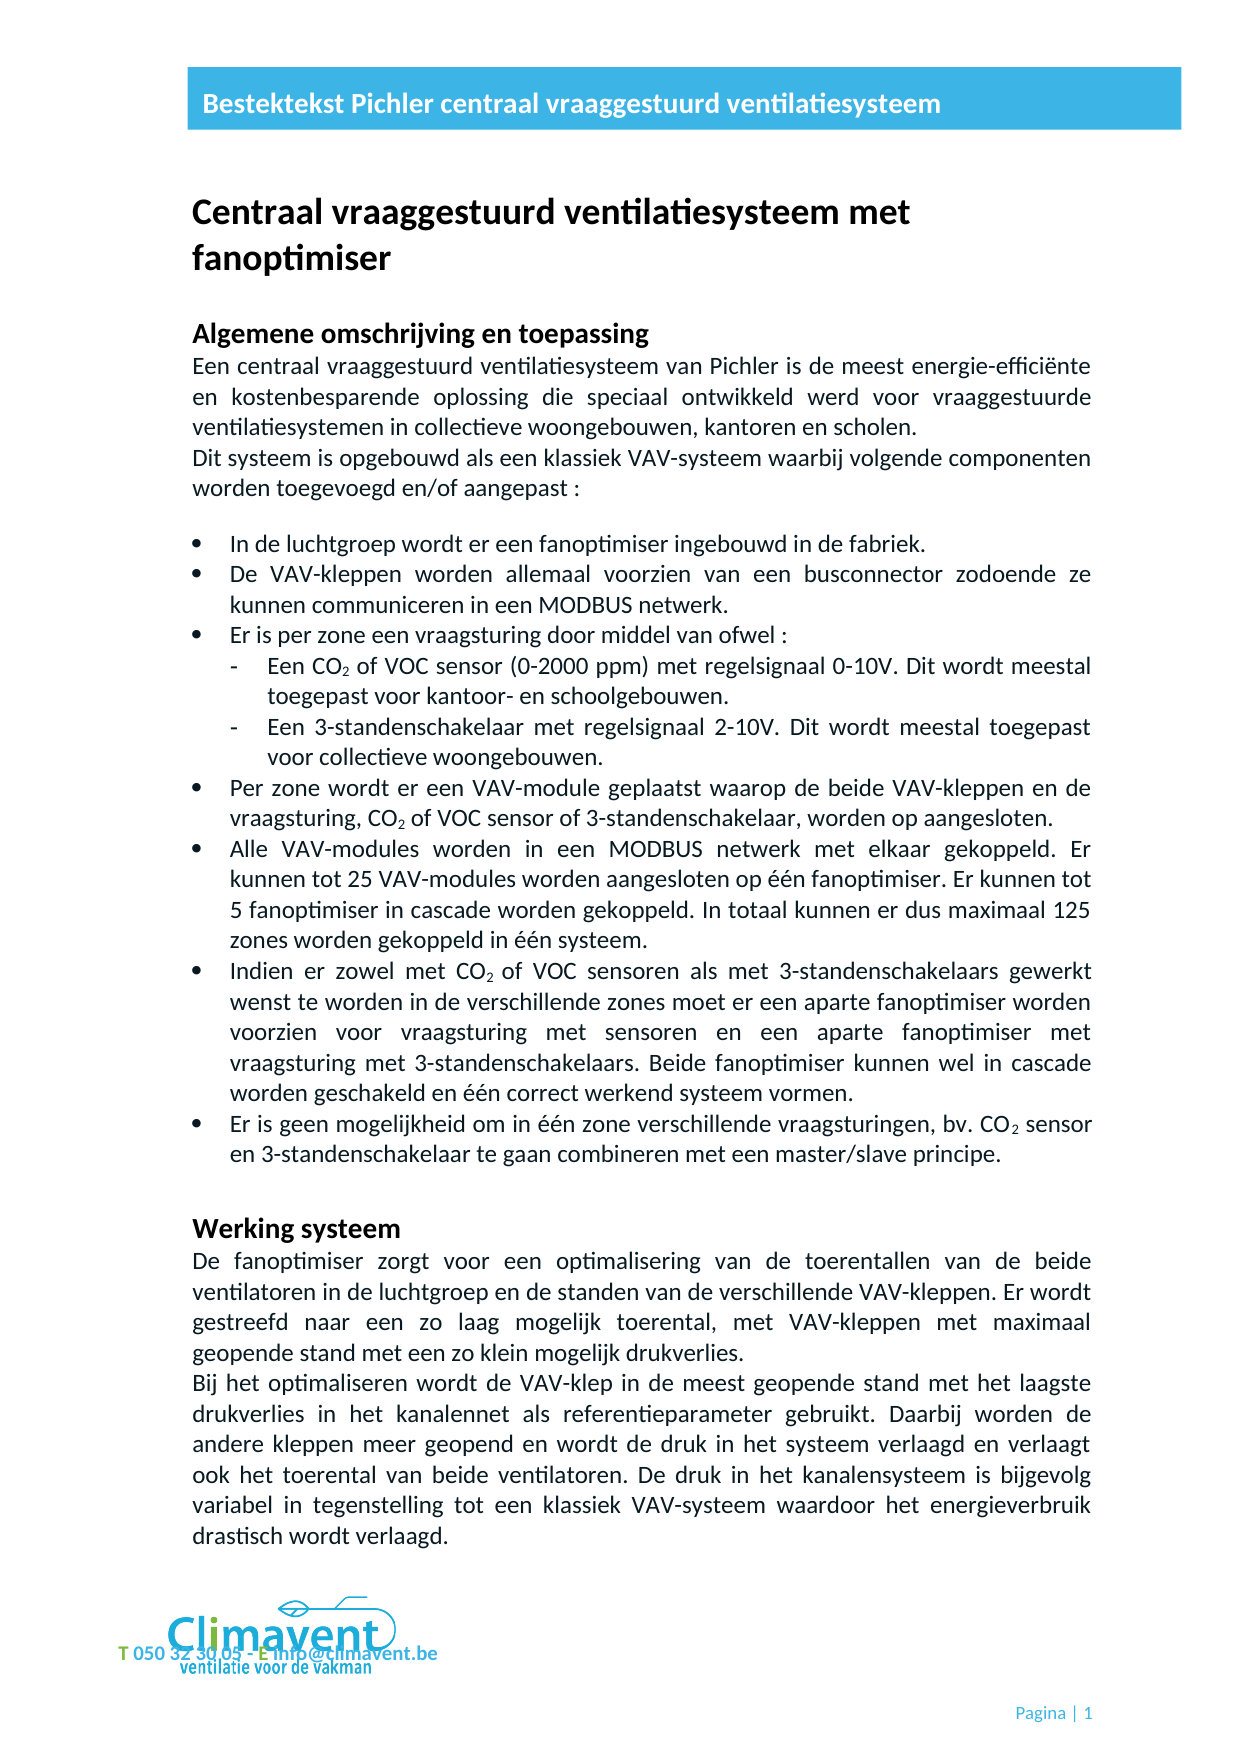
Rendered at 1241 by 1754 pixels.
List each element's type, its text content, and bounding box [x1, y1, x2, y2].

list Indien er zowel met CO2 of VOC sensoren als met 3-standenschakelaars gewerkt wenst te worden in de verschillende zones moet er een aparte fanoptimiser worden voorzien voor vraagsturing met sensoren en een aparte fanoptimiser met vraagsturing met 3-standenschakelaars. Beide fanoptimiser kunnen wel in cascade worden geschakeld en één correct werkend systeem vormen. [192, 955, 1092, 1108]
text Een centraal vraaggestuurd ventilatiesysteem van Pichler is de meest energie-efficiënte en kostenbesparende oplossing die speciaal ontwikkeld werd voor vraaggestuurde ventilatiesystemen in collectieve woongebouwen, kantoren en scholen. [192, 350, 1092, 442]
text Dit systeem is opgebouwd als een klassiek VAV-systeem waarbij volgende componenten worden toegevoegd en/of aangepast : [192, 442, 1092, 503]
picture [168, 1596, 396, 1674]
list Een CO2 of VOC sensor (0-2000 ppm) met regelsignaal 0-10V. Dit wordt meestal toegepast voor kantoor- en schoolgebouwen. [229, 650, 1092, 711]
text Centraal vraaggestuurd ventilatiesysteem met fanoptimiser [192, 188, 1092, 279]
list In de luchtgroep wordt er een fanoptimiser ingebouwd in de fabriek. [192, 528, 1092, 558]
text De fanoptimiser zorgt voor een optimalisering van de toerentallen van de beide ventilatoren in de luchtgroep en de standen van de verschillende VAV-kleppen. Er wordt gestreefd naar een zo laag mogelijk toerental, met VAV-kleppen met maximaal geopende stand met een zo klein mogelijk drukverlies. [192, 1245, 1092, 1367]
text Algemene omschrijving en toepassing [192, 315, 1092, 350]
list Er is geen mogelijkheid om in één zone verschillende vraagsturingen, bv. CO2 sensor en 3-standenschakelaar te gaan combineren met een master/slave principe. [192, 1108, 1092, 1169]
list Er is per zone een vraagsturing door middel van ofwel : [192, 619, 1092, 650]
list De VAV-kleppen worden allemaal voorzien van een busconnector zodoende ze kunnen communiceren in een MODBUS netwerk. [192, 558, 1092, 619]
list Alle VAV-modules worden in een MODBUS netwerk met elkaar gekoppeld. Er kunnen tot 25 VAV-modules worden aangesloten op één fanoptimiser. Er kunnen tot 5 fanoptimiser in cascade worden gekoppeld. In totaal kunnen er dus maximaal 125 zones worden gekoppeld in één systeem. [192, 833, 1092, 955]
text Bij het optimaliseren wordt de VAV-klep in de meest geopende stand met het laagste drukverlies in het kanalennet als referentieparameter gebruikt. Daarbij worden de andere kleppen meer geopend en wordt de druk in het systeem verlaagd en verlaagt ook het toerental van beide ventilatoren. De druk in het kanalensysteem is bijgevolg variabel in tegenstelling tot een klassiek VAV-systeem waardoor het energieverbruik drastisch wordt verlaagd. [192, 1367, 1092, 1551]
list Een 3-standenschakelaar met regelsignaal 2-10V. Dit wordt meestal toegepast voor collectieve woongebouwen. [229, 711, 1092, 772]
text Werking systeem [192, 1210, 1092, 1245]
list Per zone wordt er een VAV-module geplaatst waarop de beide VAV-kleppen en de vraagsturing, CO2 of VOC sensor of 3-standenschakelaar, worden op aangesloten. [192, 772, 1092, 833]
